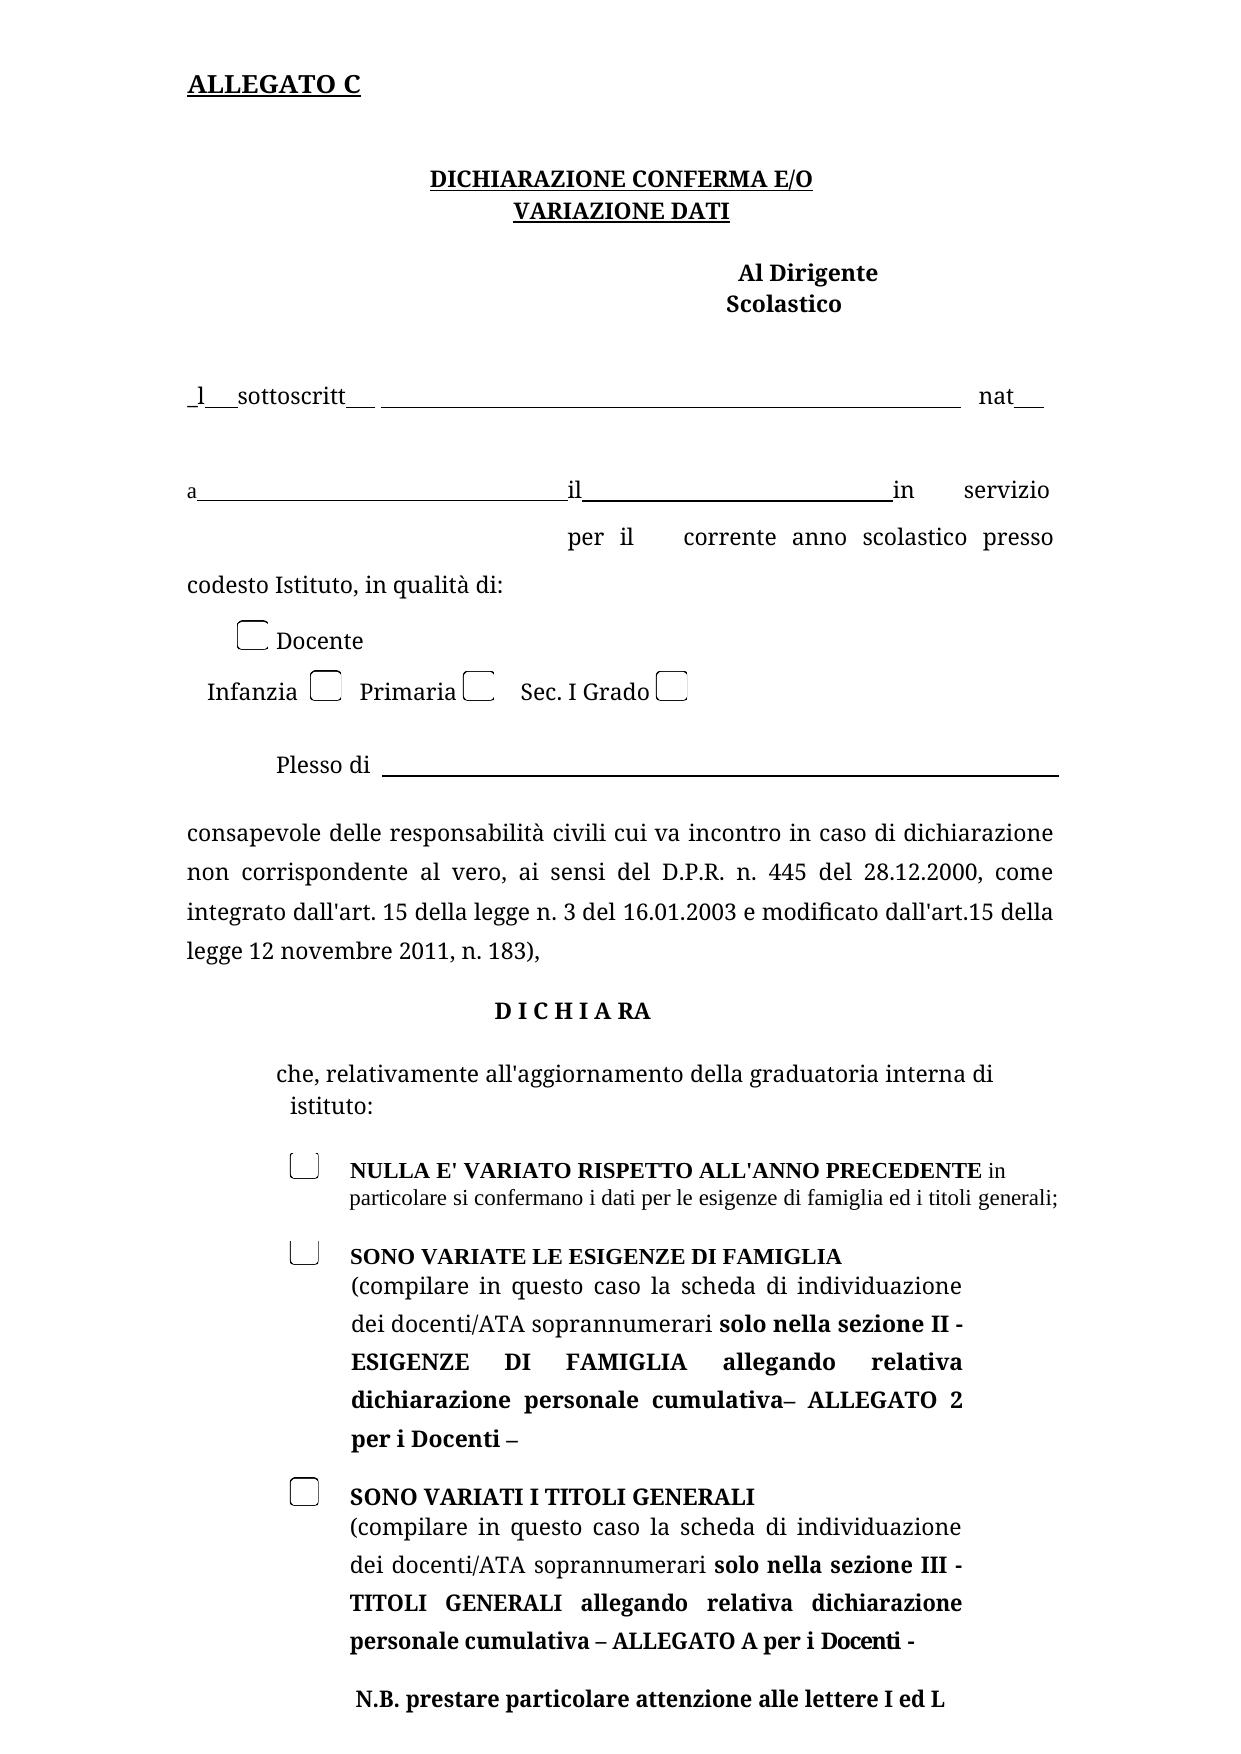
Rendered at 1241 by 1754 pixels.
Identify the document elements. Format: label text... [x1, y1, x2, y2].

text (compilare in questo caso la scheda di individuazione dei docenti/ATA soprannumerari solo nella sezione II - ESIGENZE DI FAMIGLIA allegando relativa dichiarazione personale cumulativa– ALLEGATO 2 per i Docenti – [351, 1270, 963, 1454]
text consapevole delle responsabilità civili cui va incontro in caso di dichiarazione non corrispondente al vero, ai sensi del D.P.R. n. 445 del 28.12.2000, come integrato dall'art. 15 della legge n. 3 del 16.01.2003 e modificato dall'art.15 della legge 12 novembre 2011, n. 183), [187, 817, 1054, 966]
subtitle D I C H I A RA [266, 995, 879, 1026]
title ALLEGATO C [187, 67, 1065, 101]
picture [237, 620, 268, 650]
text a il in servizio per il corrente anno scolastico presso codesto Istituto, in qualità di: [187, 473, 1054, 600]
subtitle SONO VARIATI I TITOLI GENERALI [290, 1483, 1065, 1511]
text che, relativamente all'aggiornamento della graduatoria interna di istituto: [276, 1058, 1065, 1121]
text particolare si confermano i dati per le esigenze di famiglia ed i titoli generali; [349, 1185, 1065, 1211]
picture [310, 670, 342, 701]
picture [289, 1241, 319, 1265]
text (compilare in questo caso la scheda di individuazione dei docenti/ATA soprannumerari solo nella sezione III -TITOLI GENERALI allegando relativa dichiarazione personale cumulativa – ALLEGATO A per i Docenti - [349, 1511, 962, 1656]
text Plesso di [276, 749, 1065, 780]
text _l sottoscritt nat [187, 380, 1065, 412]
text Docente [237, 620, 1065, 656]
text DICHIARAZIONE CONFERMA E/O VARIAZIONE DATI [364, 163, 879, 226]
picture [655, 671, 688, 701]
subtitle N.B. prestare particolare attenzione alle lettere I ed L [355, 1683, 1065, 1714]
picture [289, 1153, 319, 1179]
text Al Dirigente Scolastico [726, 257, 989, 319]
text Infanzia Primaria Sec. I Grado [207, 671, 1065, 707]
subtitle NULLA E' VARIATO RISPETTO ALL'ANNO PRECEDENTE in [290, 1153, 1065, 1185]
picture [289, 1477, 319, 1506]
picture [462, 671, 494, 701]
subtitle SONO VARIATE LE ESIGENZE DI FAMIGLIA [290, 1241, 1065, 1270]
